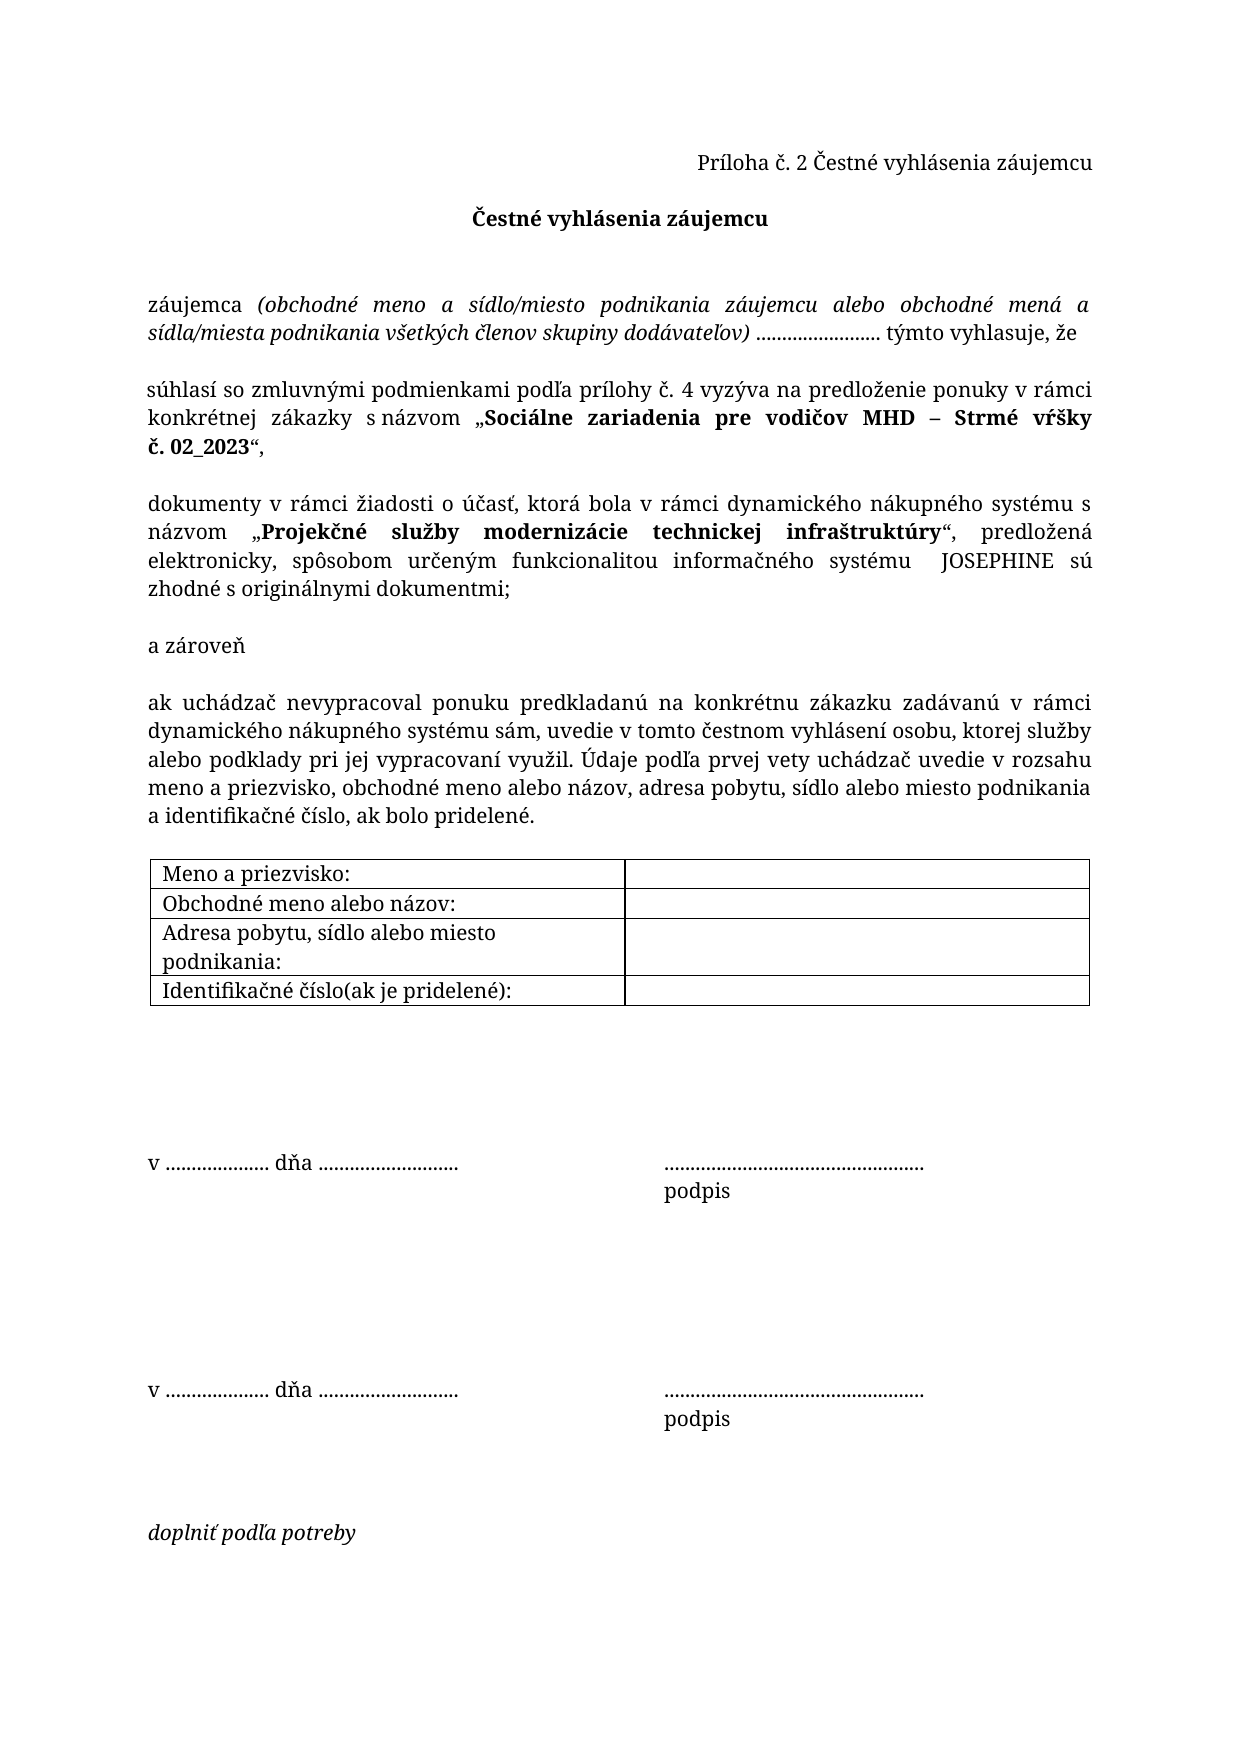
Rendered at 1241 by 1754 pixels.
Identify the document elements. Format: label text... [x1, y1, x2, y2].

text podpis [148, 1177, 1093, 1205]
table_cell Adresa pobytu, sídlo alebo miesto podnikania: [151, 919, 624, 975]
table_cell Obchodné meno alebo názov: [151, 889, 624, 917]
text a zároveň [148, 631, 1093, 659]
text doplniť podľa potreby [148, 1518, 1093, 1546]
text dokumenty v rámci žiadosti o účasť, ktorá bola v rámci dynamického nákupného systému s názvom „Projekčné služby modernizácie technickej infraštruktúry“, predložená elektronicky, spôsobom určeným funkcionalitou informačného systému JOSEPHINE sú zhodné s originálnymi dokumentmi; [148, 489, 1093, 603]
table_cell Identifikačné číslo(ak je pridelené): [151, 976, 624, 1005]
table_cell [626, 889, 1089, 917]
table_header Meno a priezvisko: [151, 860, 624, 888]
text ak uchádzač nevypracoval ponuku predkladanú na konkrétnu zákazku zadávanú v rámci dynamického nákupného systému sám, uvedie v tomto čestnom vyhlásení osobu, ktorej služby alebo podklady pri jej vypracovaní využil. Údaje podľa prvej vety uchádzač uvedie v rozsahu meno a priezvisko, obchodné meno alebo názov, adresa pobytu, sídlo alebo miesto podnikania a identifikačné číslo, ak bolo pridelené. [148, 688, 1093, 830]
text záujemca (obchodné meno a sídlo/miesto podnikania záujemcu alebo obchodné mená a sídla/miesta podnikania všetkých členov skupiny dodávateľov) ........................ týmto vyhlasuje, že [148, 290, 1093, 347]
text v .................... dňa ........................... .................................................. [148, 1376, 1093, 1404]
list súhlasí so zmluvnými podmienkami podľa prílohy č. 4 vyzýva na predloženie ponuky v rámci konkrétnej zákazky s názvom „Sociálne zariadenia pre vodičov MHD – Strmé vŕšky č. 02_2023“, [146, 375, 1093, 460]
text podpis [148, 1404, 1093, 1432]
text Príloha č. 2 Čestné vyhlásenia záujemcu [148, 148, 1093, 176]
table_header [626, 860, 1089, 888]
table_cell [626, 919, 1089, 975]
table_cell [626, 976, 1089, 1005]
text Čestné vyhlásenia záujemcu [148, 204, 1093, 233]
text v .................... dňa ........................... .................................................. [148, 1148, 1093, 1177]
